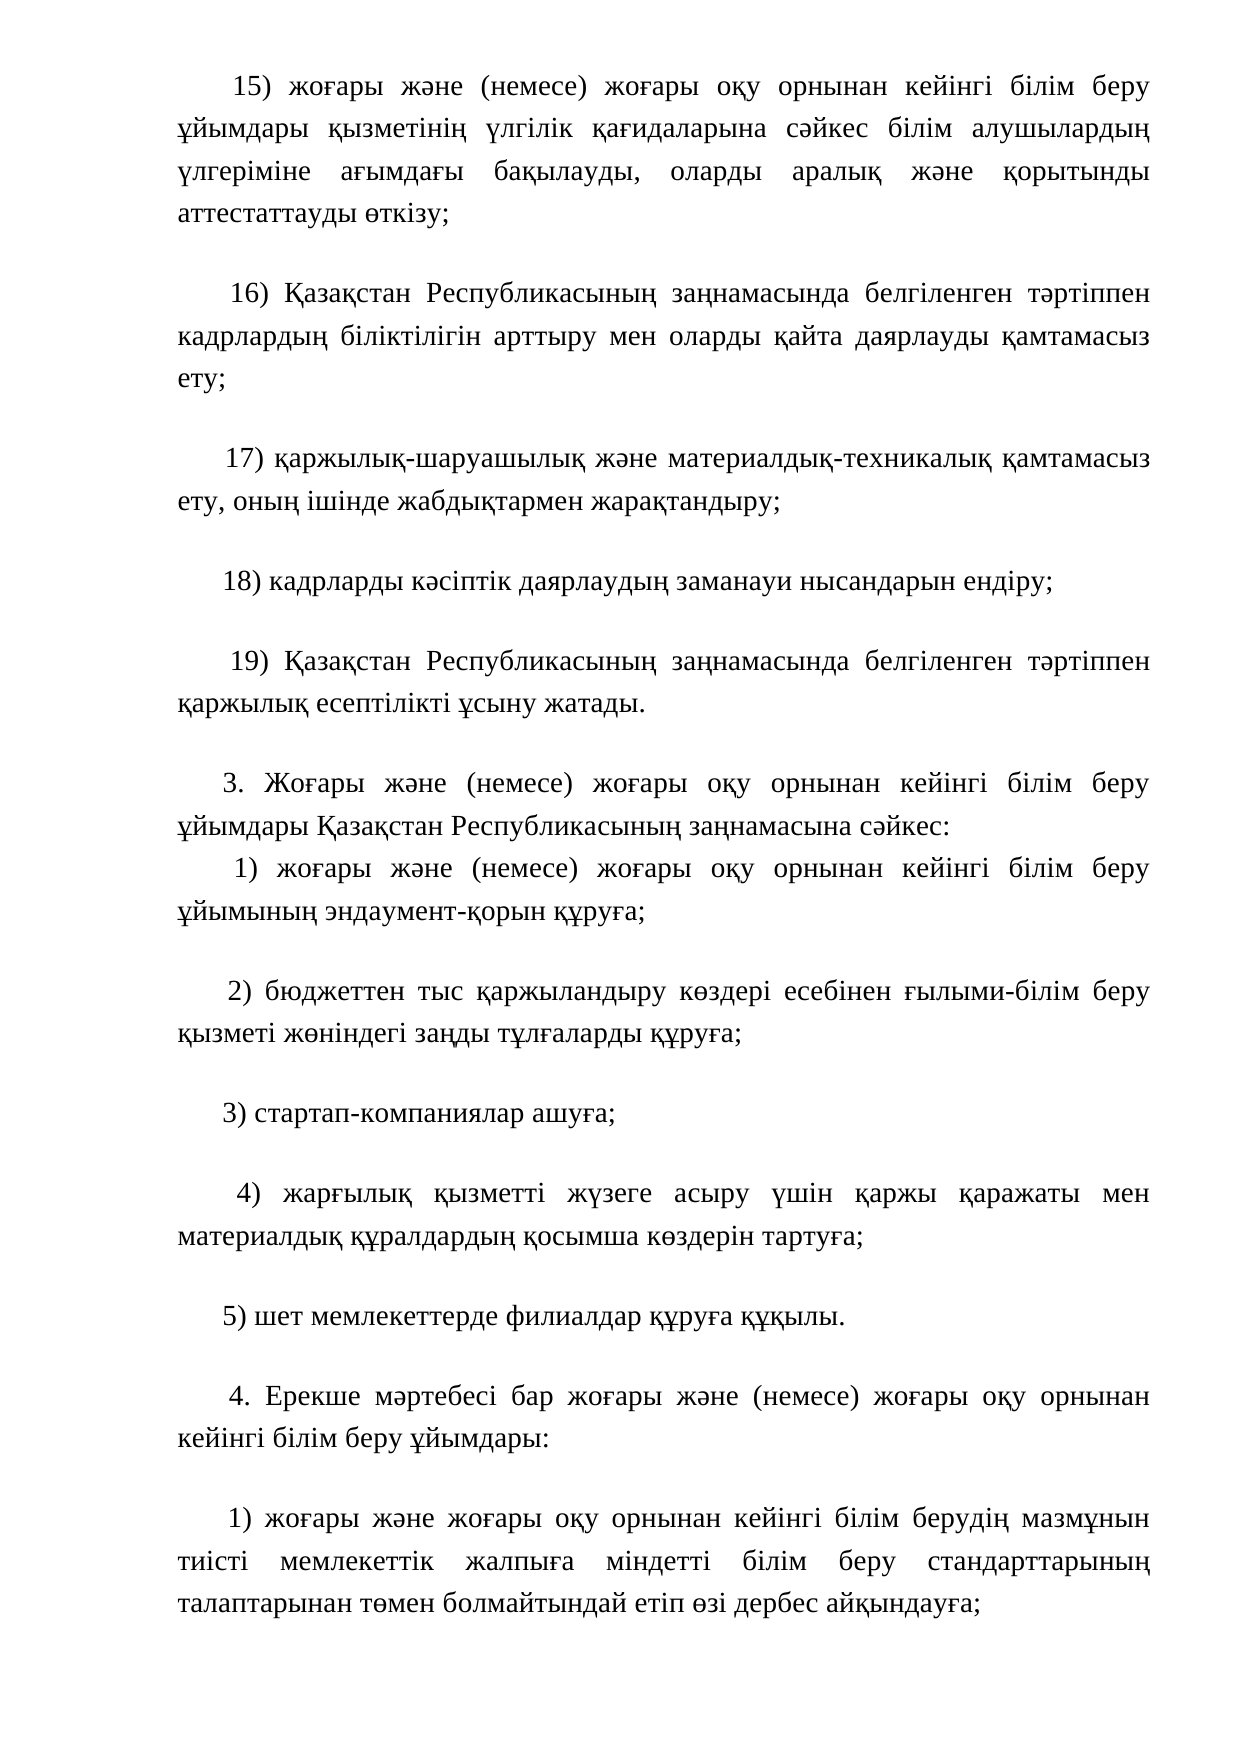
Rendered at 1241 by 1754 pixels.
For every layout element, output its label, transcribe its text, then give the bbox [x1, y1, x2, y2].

text 19) Қазақстан Республикасының заңнамасында белгіленген тәртіппен қаржылық есептілікті ұсыну жатады. [177, 634, 1152, 719]
text 1) жоғары және (немесе) жоғары оқу орнынан кейінгі білім беру ұйымының эндаумент-қорын құруға; [177, 842, 1152, 927]
text 5) шет мемлекеттерде филиалдар құруға құқылы. [177, 1289, 1152, 1332]
text 17) қаржылық-шаруашылық және материалдық-техникалық қамтамасыз ету, оның ішінде жабдықтармен жарақтандыру; [177, 432, 1152, 517]
text 1) жоғары және жоғары оқу орнынан кейінгі білім берудің мазмұнын тиісті мемлекеттік жалпыға міндетті білім беру стандарттарының талаптарынан төмен болмайтындай етіп өзі дербес айқындауға; [177, 1492, 1152, 1619]
text 2) бюджеттен тыс қаржыландыру көздері есебінен ғылыми-білім беру қызметі жөніндегі заңды тұлғаларды құруға; [177, 964, 1152, 1049]
text 4. Ерекше мәртебесі бар жоғары және (немесе) жоғары оқу орнынан кейінгі білім беру ұйымдары: [177, 1369, 1152, 1454]
text 18) кадрларды кәсіптік даярлаудың заманауи нысандарын ендіру; [177, 554, 1152, 597]
text 4) жарғылық қызметті жүзеге асыру үшін қаржы қаражаты мен материалдық құралдардың қосымша көздерін тартуға; [177, 1167, 1152, 1252]
text 15) жоғары және (немесе) жоғары оқу орнынан кейінгі білім беру ұйымдары қызметінің үлгілік қағидаларына сәйкес білім алушылардың үлгеріміне ағымдағы бақылауды, оларды аралық және қорытынды аттестаттауды өткізу; [177, 59, 1152, 229]
text 16) Қазақстан Республикасының заңнамасында белгіленген тәртіппен кадрлардың біліктілігін арттыру мен оларды қайта даярлауды қамтамасыз ету; [177, 267, 1152, 394]
text 3. Жоғары және (немесе) жоғары оқу орнынан кейінгі білім беру ұйымдары Қазақстан Республикасының заңнамасына сәйкес: [177, 757, 1152, 842]
text 3) стартап-компаниялар ашуға; [177, 1087, 1152, 1129]
